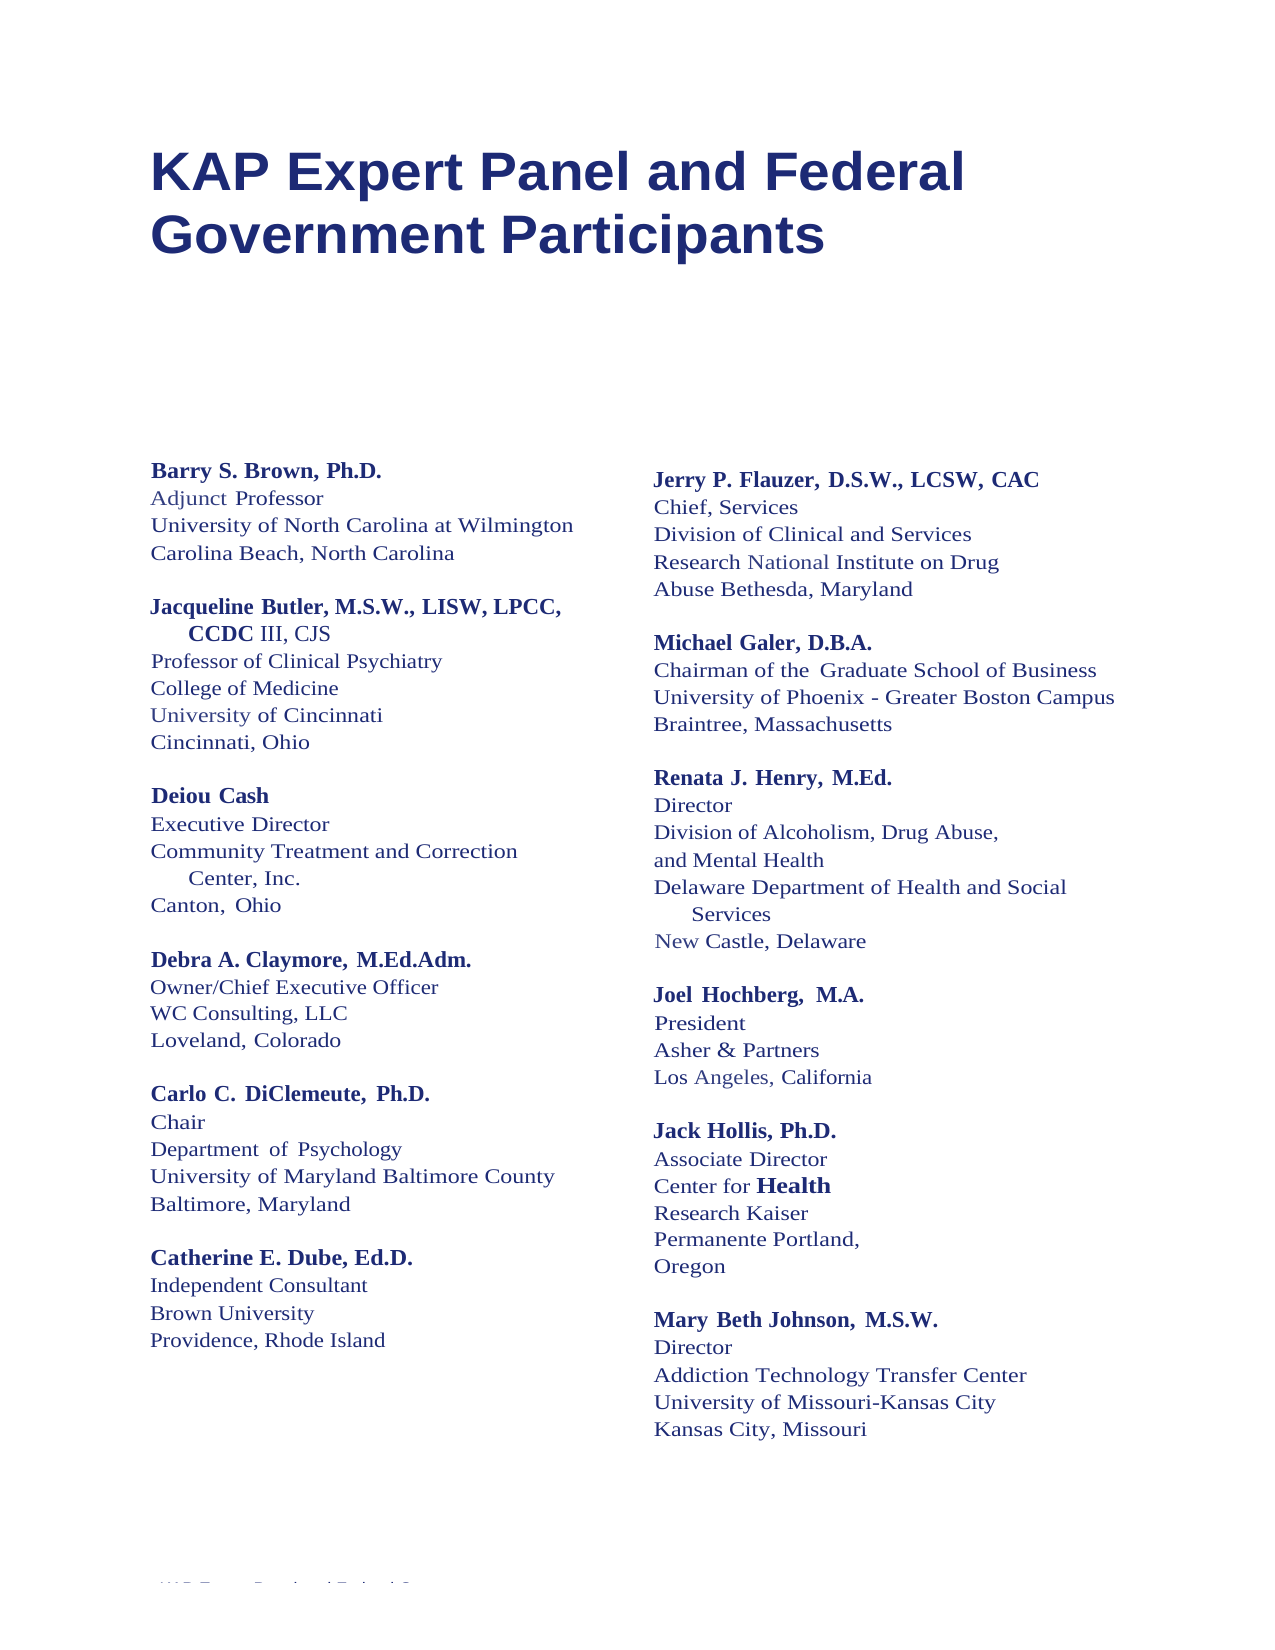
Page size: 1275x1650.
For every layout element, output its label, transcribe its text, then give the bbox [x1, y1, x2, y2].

text Barry S. Brown, Ph.D. [151, 457, 574, 483]
text Division of Clinical and Services Research National Institute on Drug Abuse Bethesda, Maryland [653, 522, 1064, 601]
text Director [654, 793, 1210, 817]
text Chief, Services [654, 495, 1210, 519]
text Asher & Partners [653, 1037, 1210, 1062]
text Los Angeles, California [653, 1065, 1210, 1089]
text Loveland, Colorado [150, 1028, 574, 1052]
text Jacqueline Butler, M.S.W., LISW, LPCC, CCDC III, CJS [149, 593, 574, 646]
text Division of Alcoholism, Drug Abuse, and Mental Health [653, 820, 1029, 872]
text Associate Director [653, 1147, 1210, 1171]
text Department of Psychology [150, 1137, 574, 1161]
text Catherine E. Dube, Ed.D. Independent Consultant Brown University Providence, Rhode Island [150, 1244, 421, 1352]
text Chair [150, 1110, 574, 1134]
text University of Maryland Baltimore County Baltimore, Maryland [150, 1164, 574, 1216]
text Chairman of the Graduate School of Business University of Phoenix - Greater Boston Campus Braintree, Massachusetts [653, 658, 1144, 736]
text Jerry P. Flauzer, D.S.W., LCSW, CAC [653, 466, 1210, 493]
text Joel Hochberg, M.A. [653, 982, 1210, 1008]
text University of North Carolina at Wilmington Carolina Beach, North Carolina [150, 513, 574, 565]
text Addiction Technology Transfer Center University of Missouri-Kansas City Kansas City, Missouri [653, 1363, 1064, 1441]
text Debra A. Claymore, M.Ed.Adm. Owner/Chief Executive Officer WC Consulting, LLC [150, 946, 476, 1025]
text Carlo C. DiClemeute, Ph.D. [150, 1081, 574, 1107]
text Michael Galer, D.B.A. [653, 629, 1210, 655]
subtitle KAP Expert Panel and Federal Government Participants [150, 140, 1210, 264]
text President [654, 1011, 1210, 1034]
text Executive Director [150, 812, 574, 836]
text Center for Health Research Kaiser Permanente Portland, Oregon [654, 1172, 922, 1278]
text Deiou Cash [151, 783, 574, 809]
text Community Treatment and Correction Center, Inc. [150, 839, 574, 890]
text Adjunct Professor [150, 486, 574, 510]
text Professor of Clinical Psychiatry College of Medicine [150, 649, 484, 700]
text New Castle, Delaware [654, 929, 1210, 953]
text Delaware Department of Health and Social Services [653, 875, 1144, 926]
text Jack Hollis, Ph.D. [653, 1117, 1210, 1144]
text Canton, Ohio [150, 893, 574, 917]
text Renata J. Henry, M.Ed. [653, 764, 1210, 791]
text Mary Beth Johnson, M.S.W. [653, 1306, 1210, 1332]
text University of Cincinnati Cincinnati, Ohio [150, 703, 484, 754]
text Director [654, 1335, 1210, 1359]
